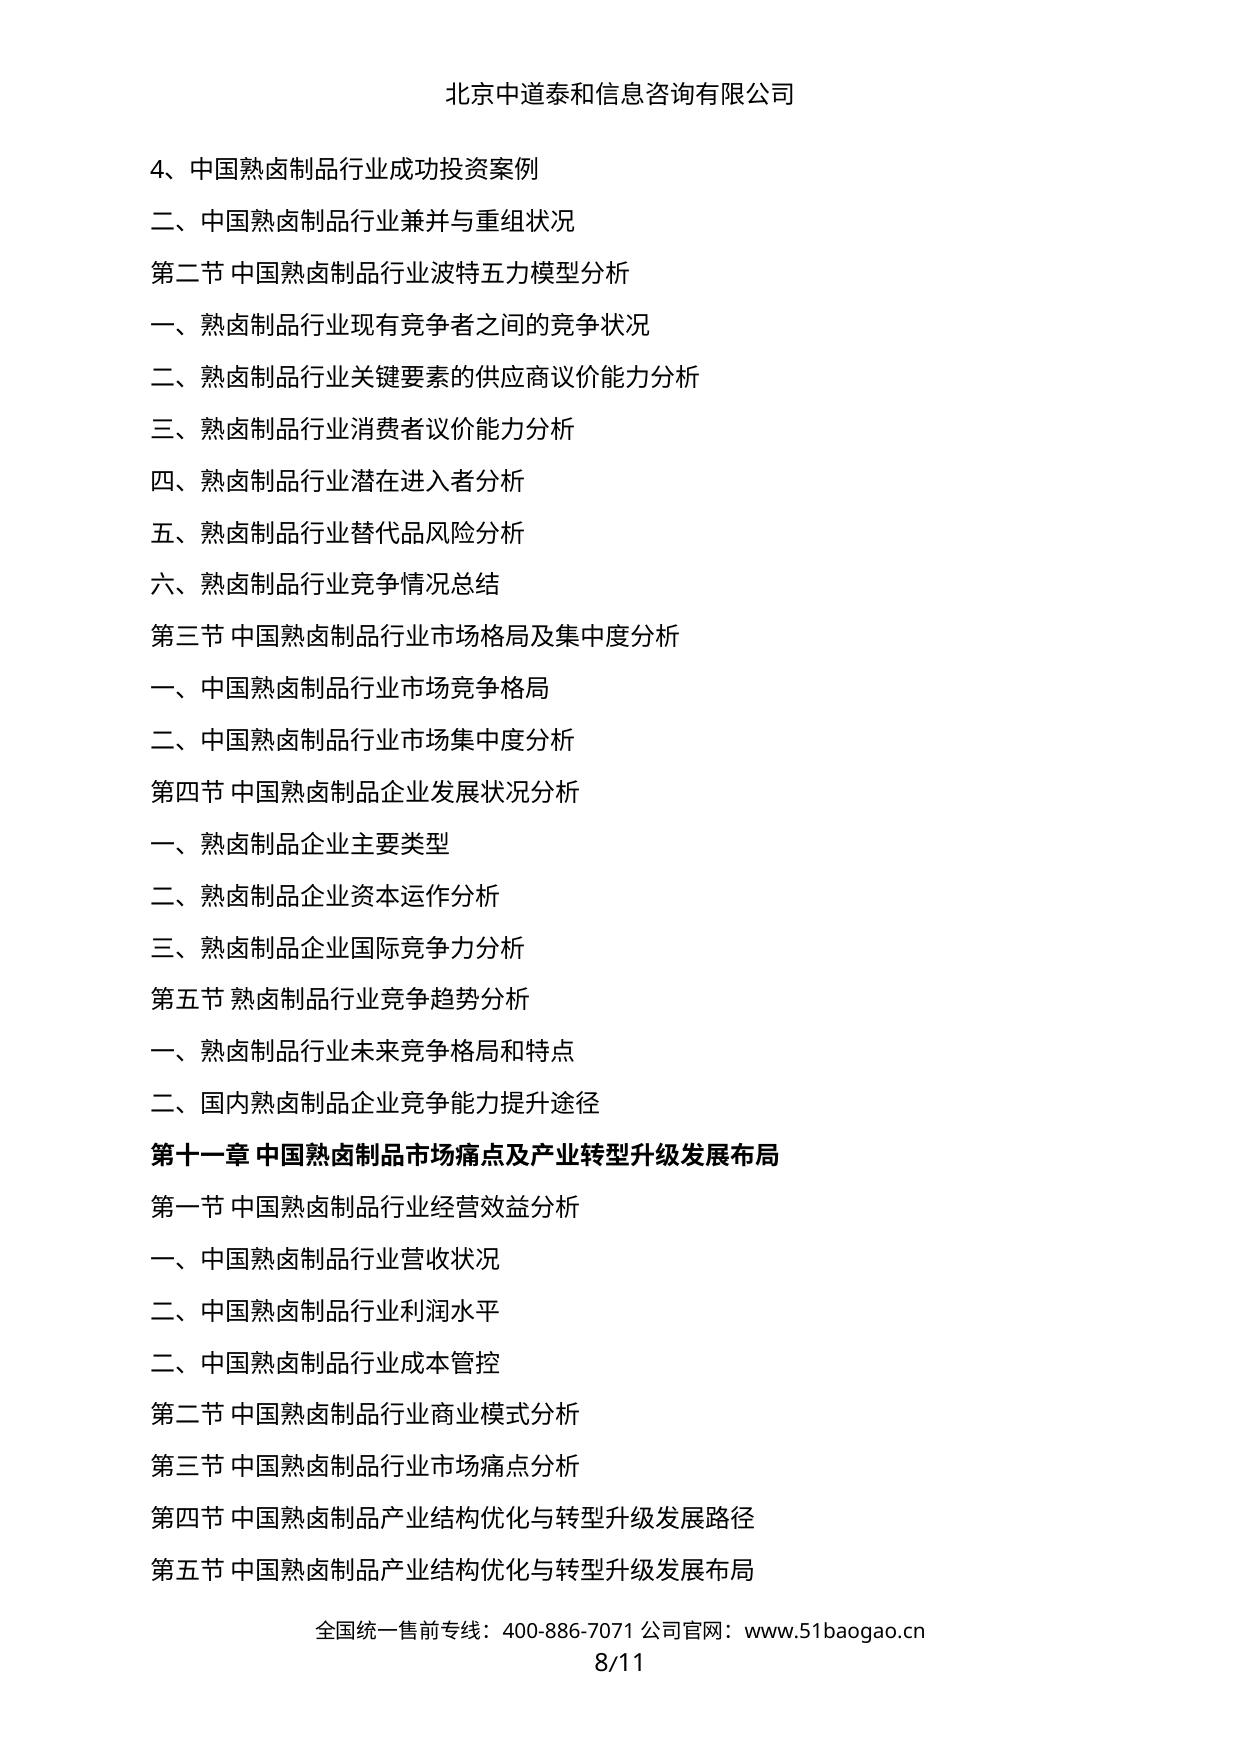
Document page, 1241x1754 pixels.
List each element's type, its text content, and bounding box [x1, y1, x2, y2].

text 二、中国熟卤制品行业兼并与重组状况 [150, 202, 1090, 238]
text 第二节 中国熟卤制品行业商业模式分析 [150, 1395, 1090, 1431]
text 三、熟卤制品行业消费者议价能力分析 [150, 409, 1090, 446]
text 一、中国熟卤制品行业营收状况 [150, 1239, 1090, 1276]
text 第二节 中国熟卤制品行业波特五力模型分析 [150, 254, 1090, 290]
text 二、国内熟卤制品企业竞争能力提升途径 [150, 1084, 1090, 1120]
text 一、熟卤制品行业未来竞争格局和特点 [150, 1032, 1090, 1068]
text 二、熟卤制品行业关键要素的供应商议价能力分析 [150, 357, 1090, 394]
text 四、熟卤制品行业潜在进入者分析 [150, 461, 1090, 497]
text 第五节 熟卤制品行业竞争趋势分析 [150, 980, 1090, 1016]
text 第四节 中国熟卤制品产业结构优化与转型升级发展路径 [150, 1499, 1090, 1535]
text 第三节 中国熟卤制品行业市场痛点分析 [150, 1447, 1090, 1483]
text 第十一章 中国熟卤制品市场痛点及产业转型升级发展布局 [150, 1136, 1090, 1172]
text 二、熟卤制品企业资本运作分析 [150, 876, 1090, 912]
text 三、熟卤制品企业国际竞争力分析 [150, 928, 1090, 964]
text 一、熟卤制品企业主要类型 [150, 824, 1090, 861]
text 一、中国熟卤制品行业市场竞争格局 [150, 669, 1090, 705]
text 第四节 中国熟卤制品企业发展状况分析 [150, 772, 1090, 809]
text 五、熟卤制品行业替代品风险分析 [150, 513, 1090, 549]
text 第一节 中国熟卤制品行业经营效益分析 [150, 1187, 1090, 1224]
text 第五节 中国熟卤制品产业结构优化与转型升级发展布局 [150, 1551, 1090, 1587]
text 二、中国熟卤制品行业市场集中度分析 [150, 721, 1090, 757]
text 第三节 中国熟卤制品行业市场格局及集中度分析 [150, 617, 1090, 653]
text 二、中国熟卤制品行业利润水平 [150, 1291, 1090, 1327]
text 二、中国熟卤制品行业成本管控 [150, 1343, 1090, 1379]
text 一、熟卤制品行业现有竞争者之间的竞争状况 [150, 306, 1090, 342]
text 六、熟卤制品行业竞争情况总结 [150, 565, 1090, 601]
text 4、中国熟卤制品行业成功投资案例 [150, 150, 1090, 186]
